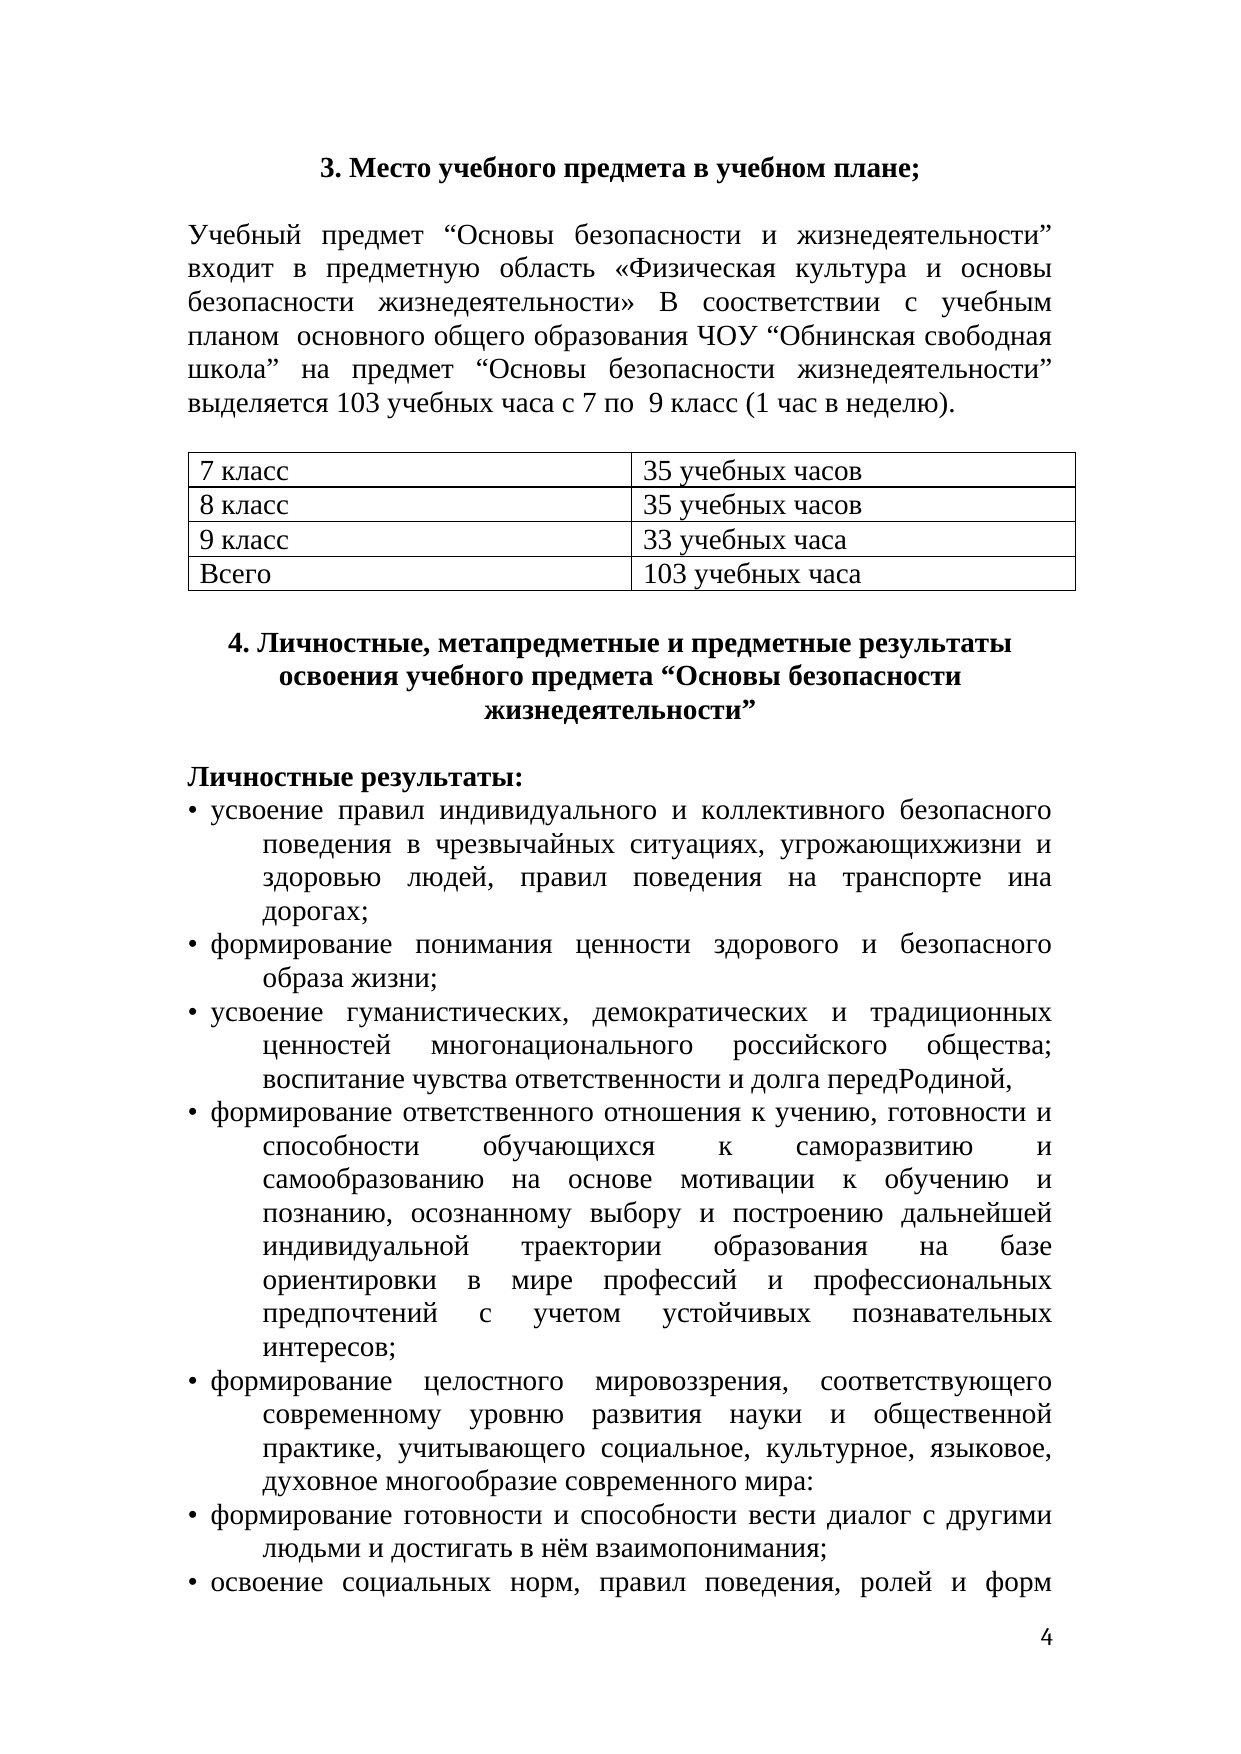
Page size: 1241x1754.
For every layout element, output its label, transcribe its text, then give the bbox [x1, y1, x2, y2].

list формирование понимания ценности здорового и безопасного образа жизни; [187, 927, 1053, 994]
text Учебный предмет “Основы безопасности и жизнедеятельности” входит в предметную область «Физическая культура и основы безопасности жизнедеятельности» В соостветствии с учебным планом основного общего образования ЧОУ “Обнинская свободная школа” на предмет “Основы безопасности жизнедеятельности” выделяется 103 учебных часа с 7 по 9 класс (1 час в неделю). [187, 217, 1053, 418]
table_cell Всего [189, 557, 631, 590]
list формирование целостного мировоззрения, соответствующего современному уровню развития науки и общественной практике, учитывающего социальное, культурное, языковое, духовное многообразие современного мира: [187, 1363, 1053, 1497]
table_cell 33 учебных часа [632, 522, 1075, 556]
list формирование ответственного отношения к учению, готовности и способности обучающихся к саморазвитию и самообразованию на основе мотивации к обучению и познанию, осознанному выбору и построению дальнейшей индивидуальной траектории образования на базе ориентировки в мире профессий и профессиональных предпочтений с учетом устойчивых познавательных интересов; [187, 1094, 1053, 1363]
list усвоение гуманистических, демократических и традиционных ценностей многонационального российского общества; воспитание чувства ответственности и долга перед Родиной, [187, 994, 1053, 1094]
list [187, 1564, 1053, 1597]
list усвоение правил индивидуального и коллективного безопасного поведения в чрезвычайных ситуациях, угрожающих жизни и здоровью людей, правил поведения на транспорте и на дорогах; [187, 792, 1053, 927]
list формирование готовности и способности вести диалог с другими людьми и достигать в нём взаимопонимания; [187, 1497, 1053, 1564]
text 3. Место учебного предмета в учебном плане; [187, 150, 1053, 183]
table_header 7 класс [189, 453, 631, 486]
table_cell 103 учебных часа [632, 557, 1075, 590]
text 4. Личностные, метапредметные и предметные результаты освоения учебного предмета “Основы безопасности жизнедеятельности” [187, 625, 1053, 725]
table_cell 9 класс [189, 522, 631, 556]
table_cell 35 учебных часов [632, 488, 1075, 521]
table_header 35 учебных часов [632, 453, 1075, 486]
text Личностные результаты: [187, 759, 1053, 792]
table_cell 8 класс [189, 488, 631, 521]
